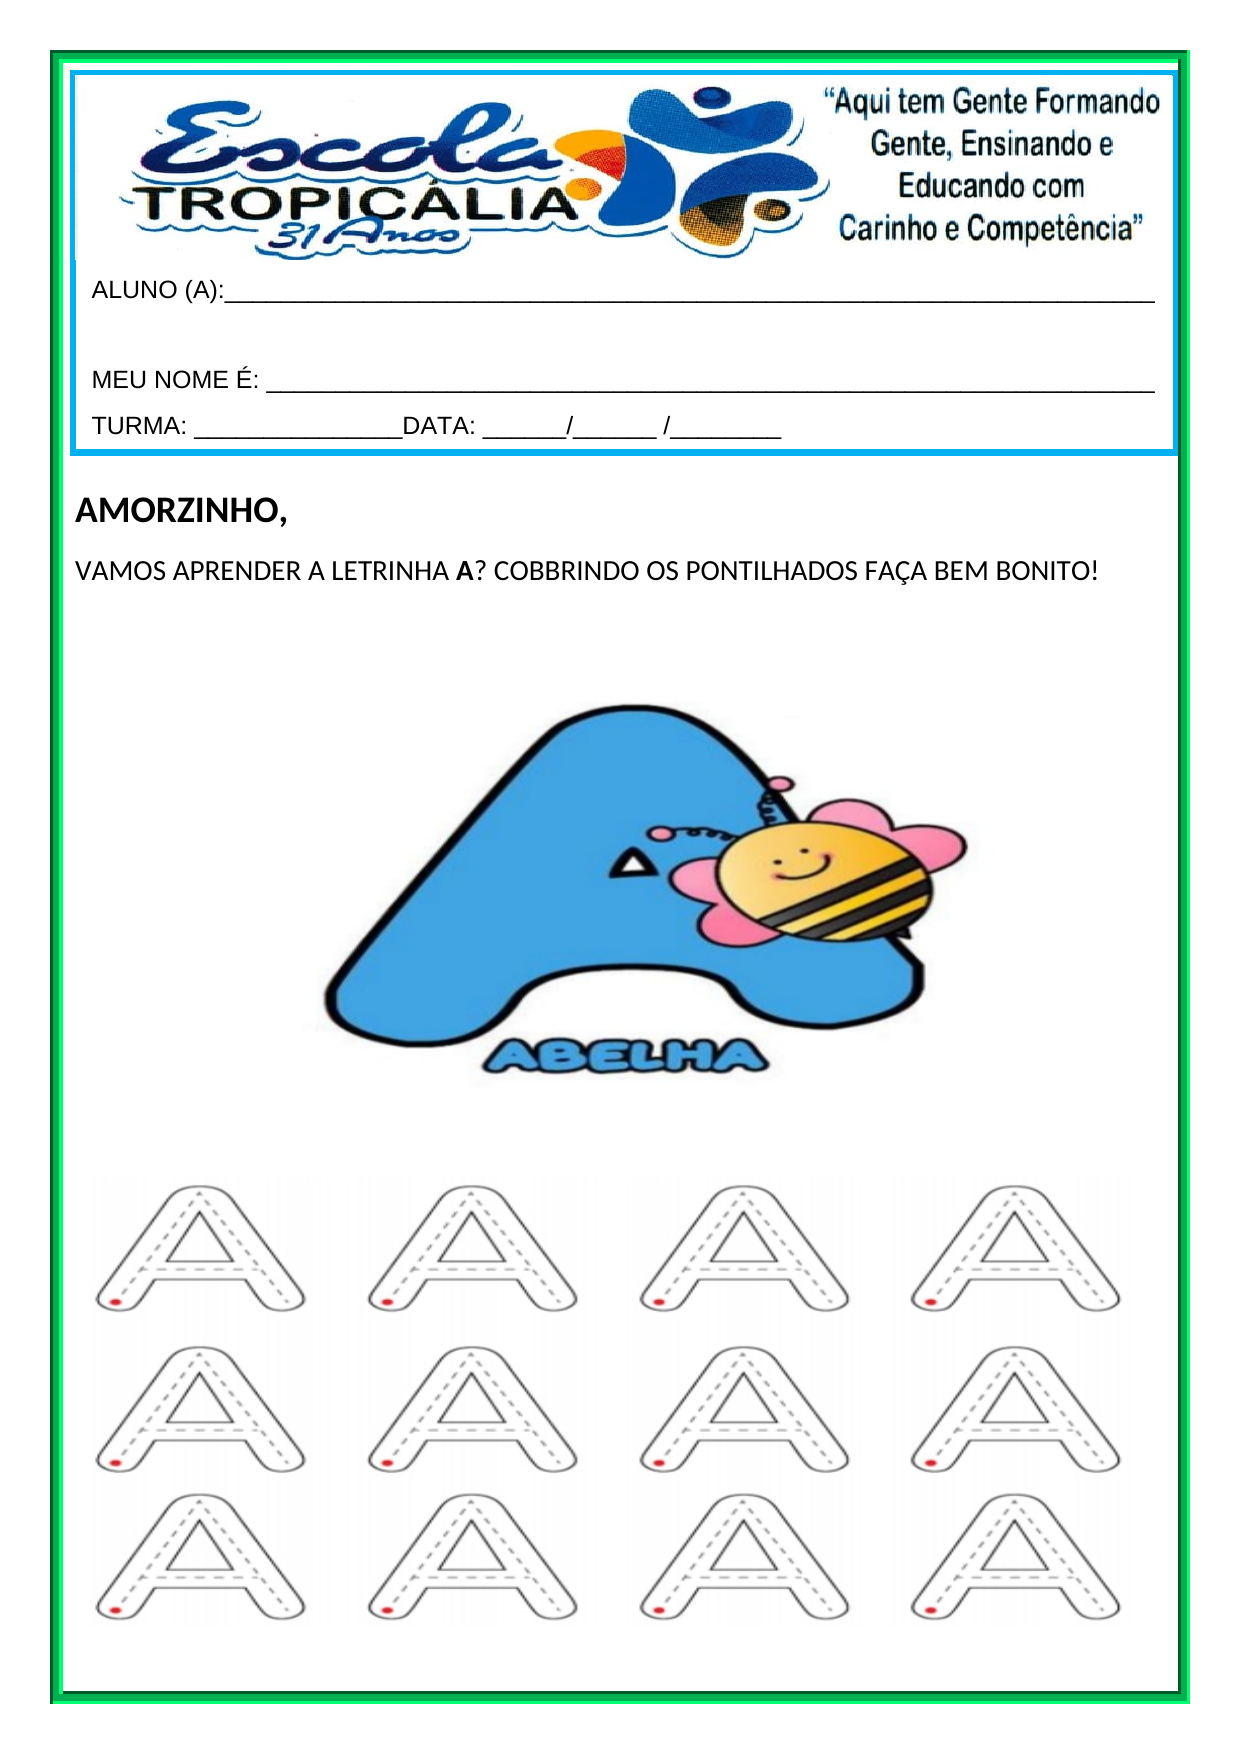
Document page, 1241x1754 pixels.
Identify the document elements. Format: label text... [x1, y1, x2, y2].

text AMORZINHO, [75, 486, 1165, 532]
picture [75, 684, 1144, 1627]
picture [76, 76, 1172, 260]
text VAMOS APRENDER A LETRINHA A? COBBRINDO OS PONTILHADOS FAÇA BEM BONITO! [75, 552, 1165, 588]
